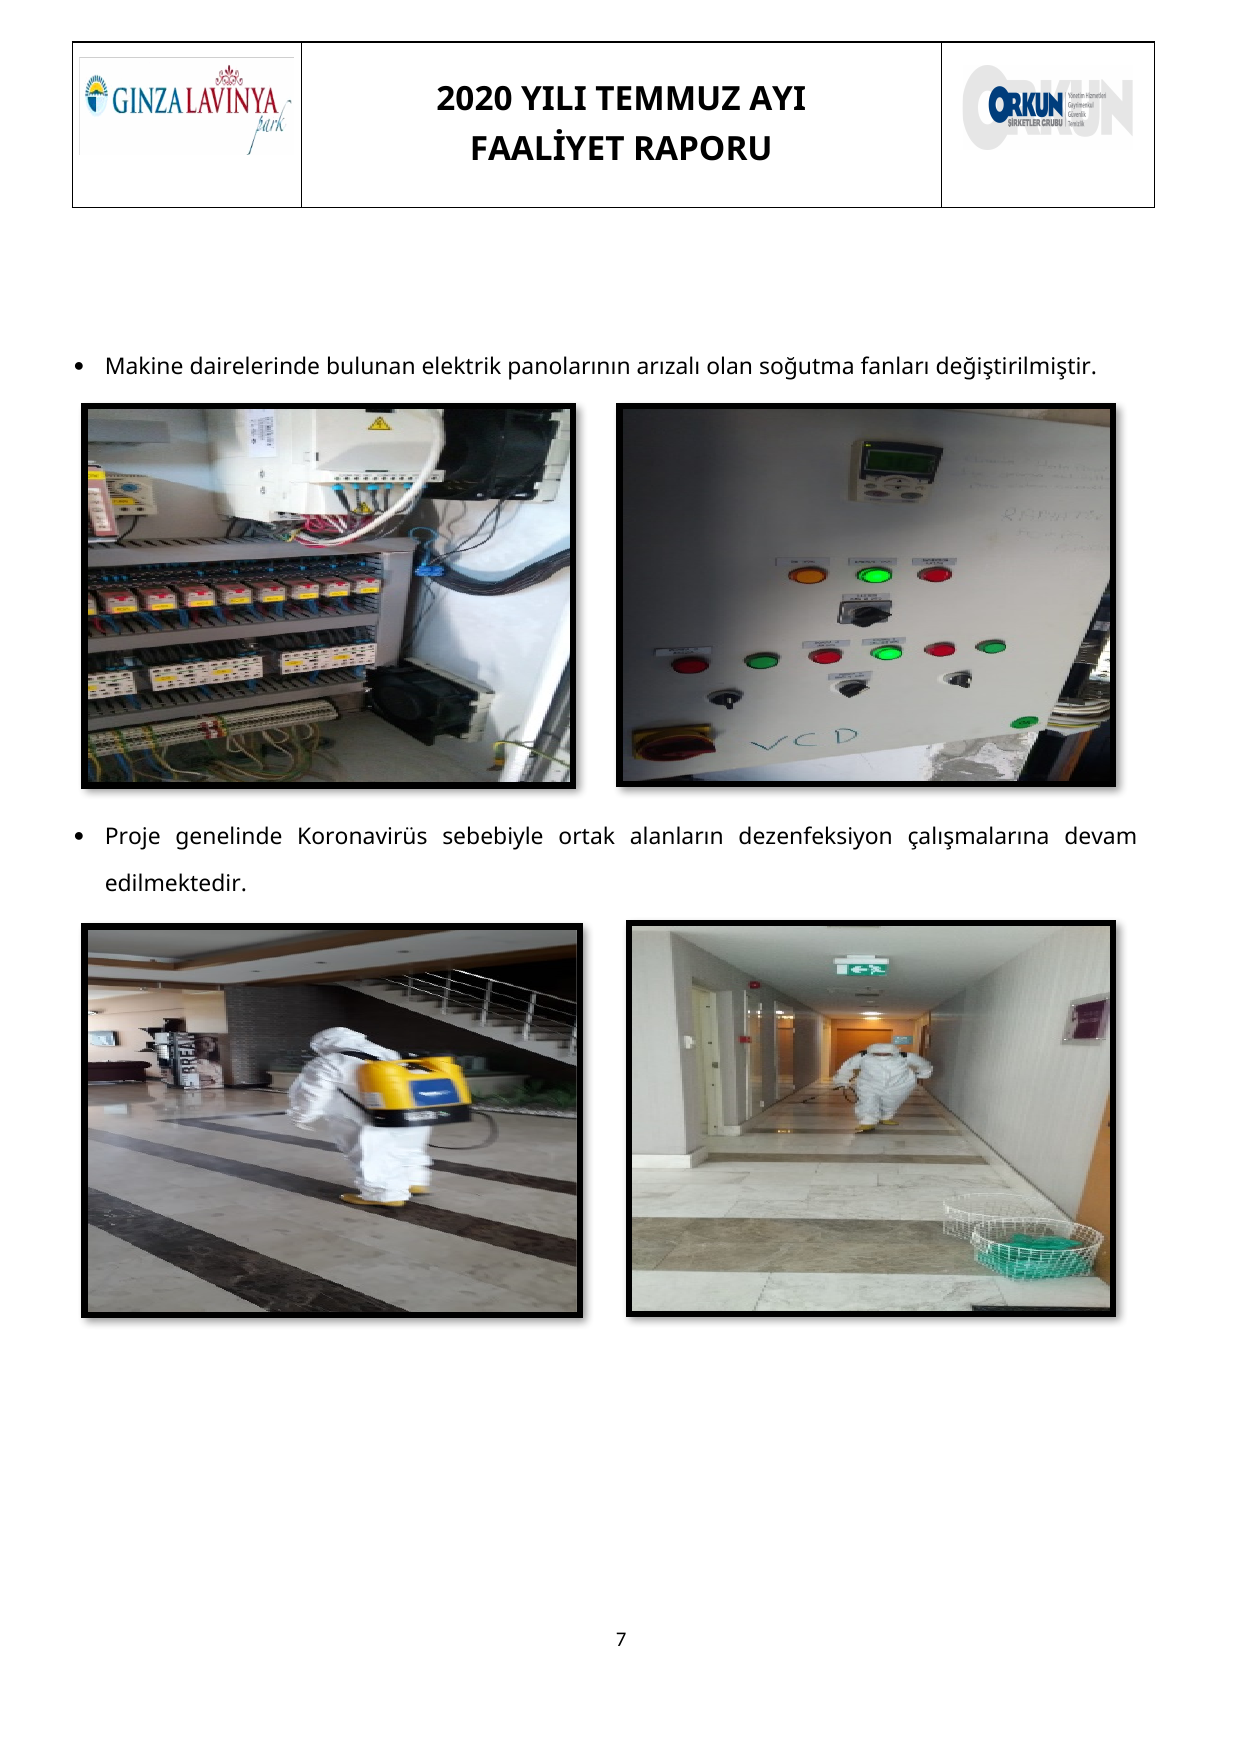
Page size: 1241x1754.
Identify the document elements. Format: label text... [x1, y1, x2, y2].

picture [632, 926, 1110, 1311]
picture [79, 57, 294, 155]
picture [962, 65, 1133, 150]
list Proje genelinde Koronavirüs sebebiyle ortak alanların dezenfeksiyon çalışmalarına devam edilmektedir. [75, 820, 1138, 898]
list Makine dairelerinde bulunan elektrik panolarının arızalı olan soğutma fanları değiştirilmiştir. [75, 350, 1138, 381]
picture [88, 409, 570, 782]
picture [623, 409, 1110, 781]
picture [88, 930, 577, 1312]
